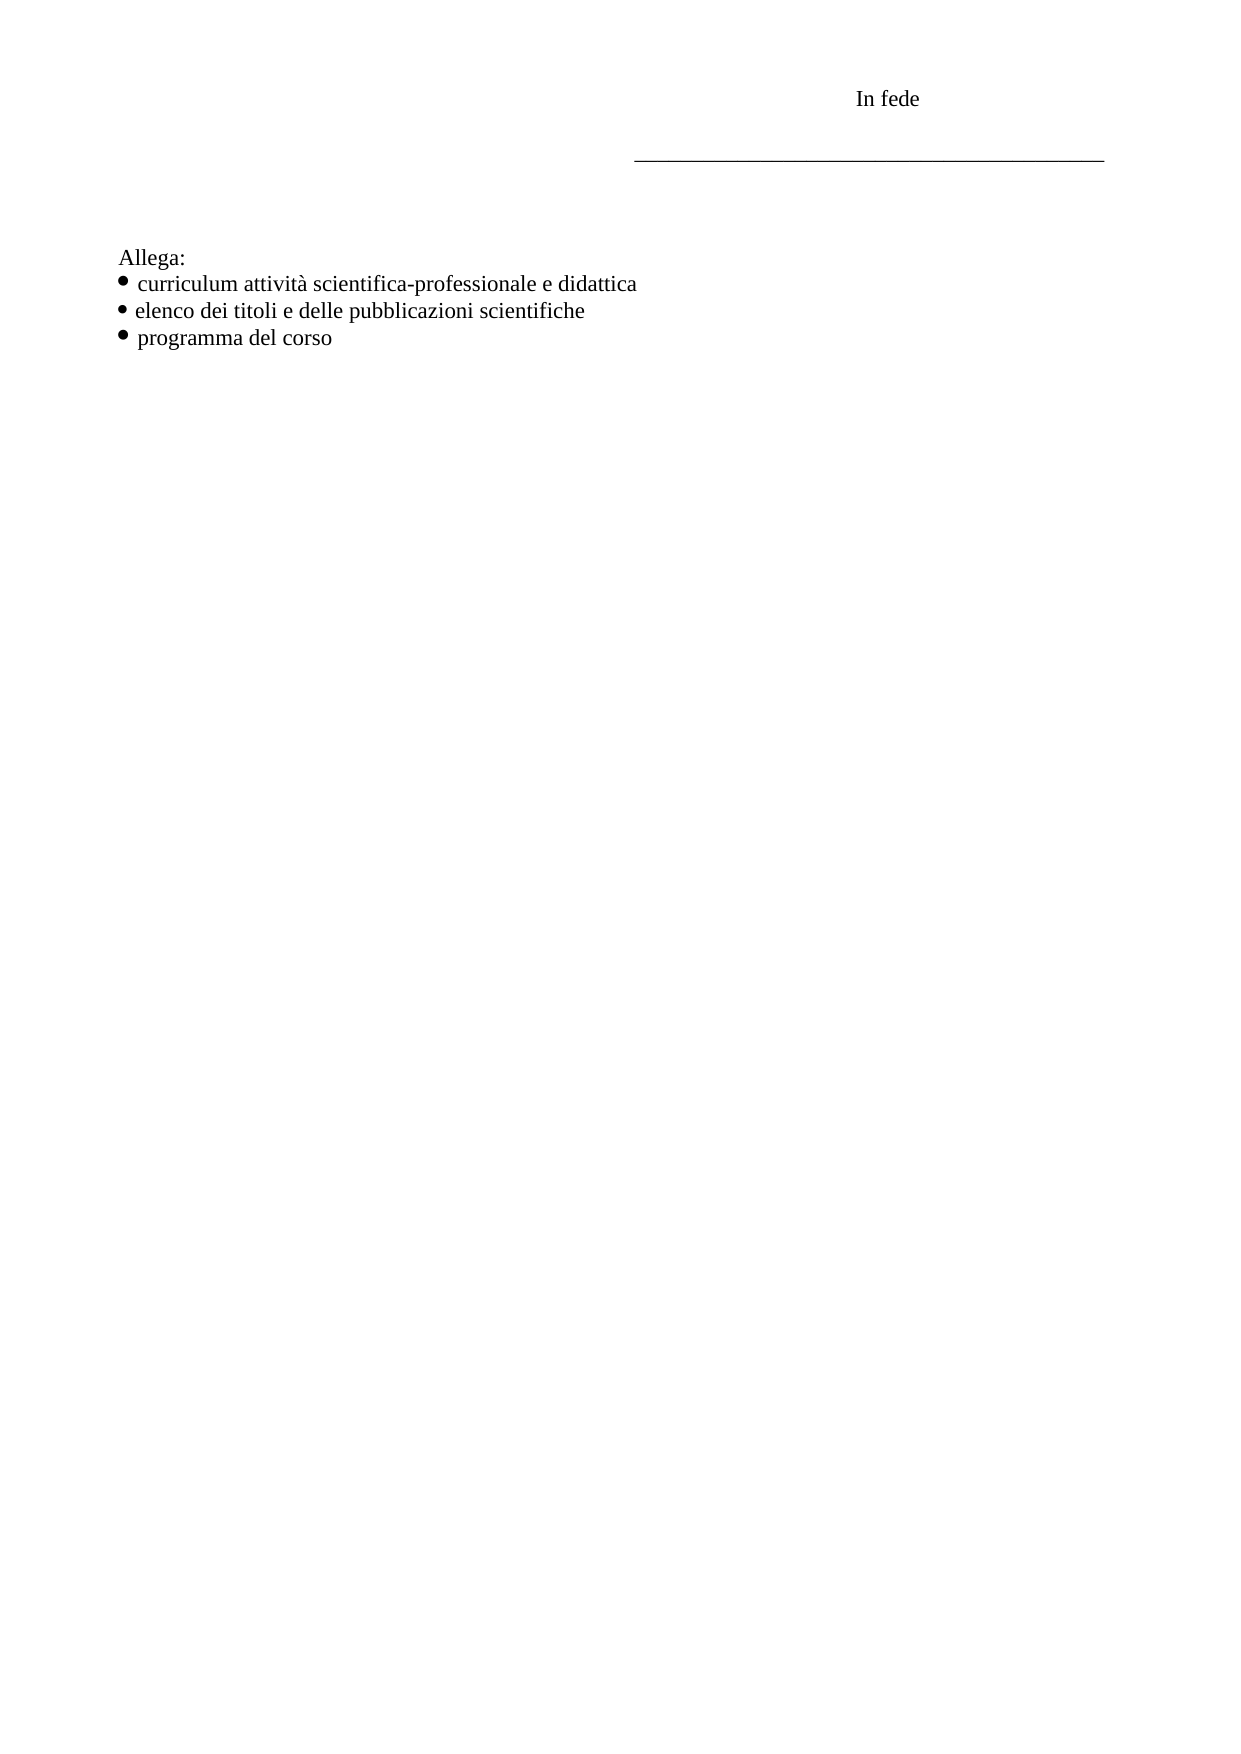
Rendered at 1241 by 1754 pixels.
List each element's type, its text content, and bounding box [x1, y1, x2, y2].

text programma del corso [118, 324, 1122, 352]
text Allega: [118, 243, 1122, 270]
text In fede [118, 85, 1122, 112]
text elenco dei titoli e delle pubblicazioni scientifiche [118, 298, 1122, 324]
text curriculum attività scientifica-professionale e didattica [118, 270, 1122, 298]
text _________________________________________ [118, 138, 1122, 164]
